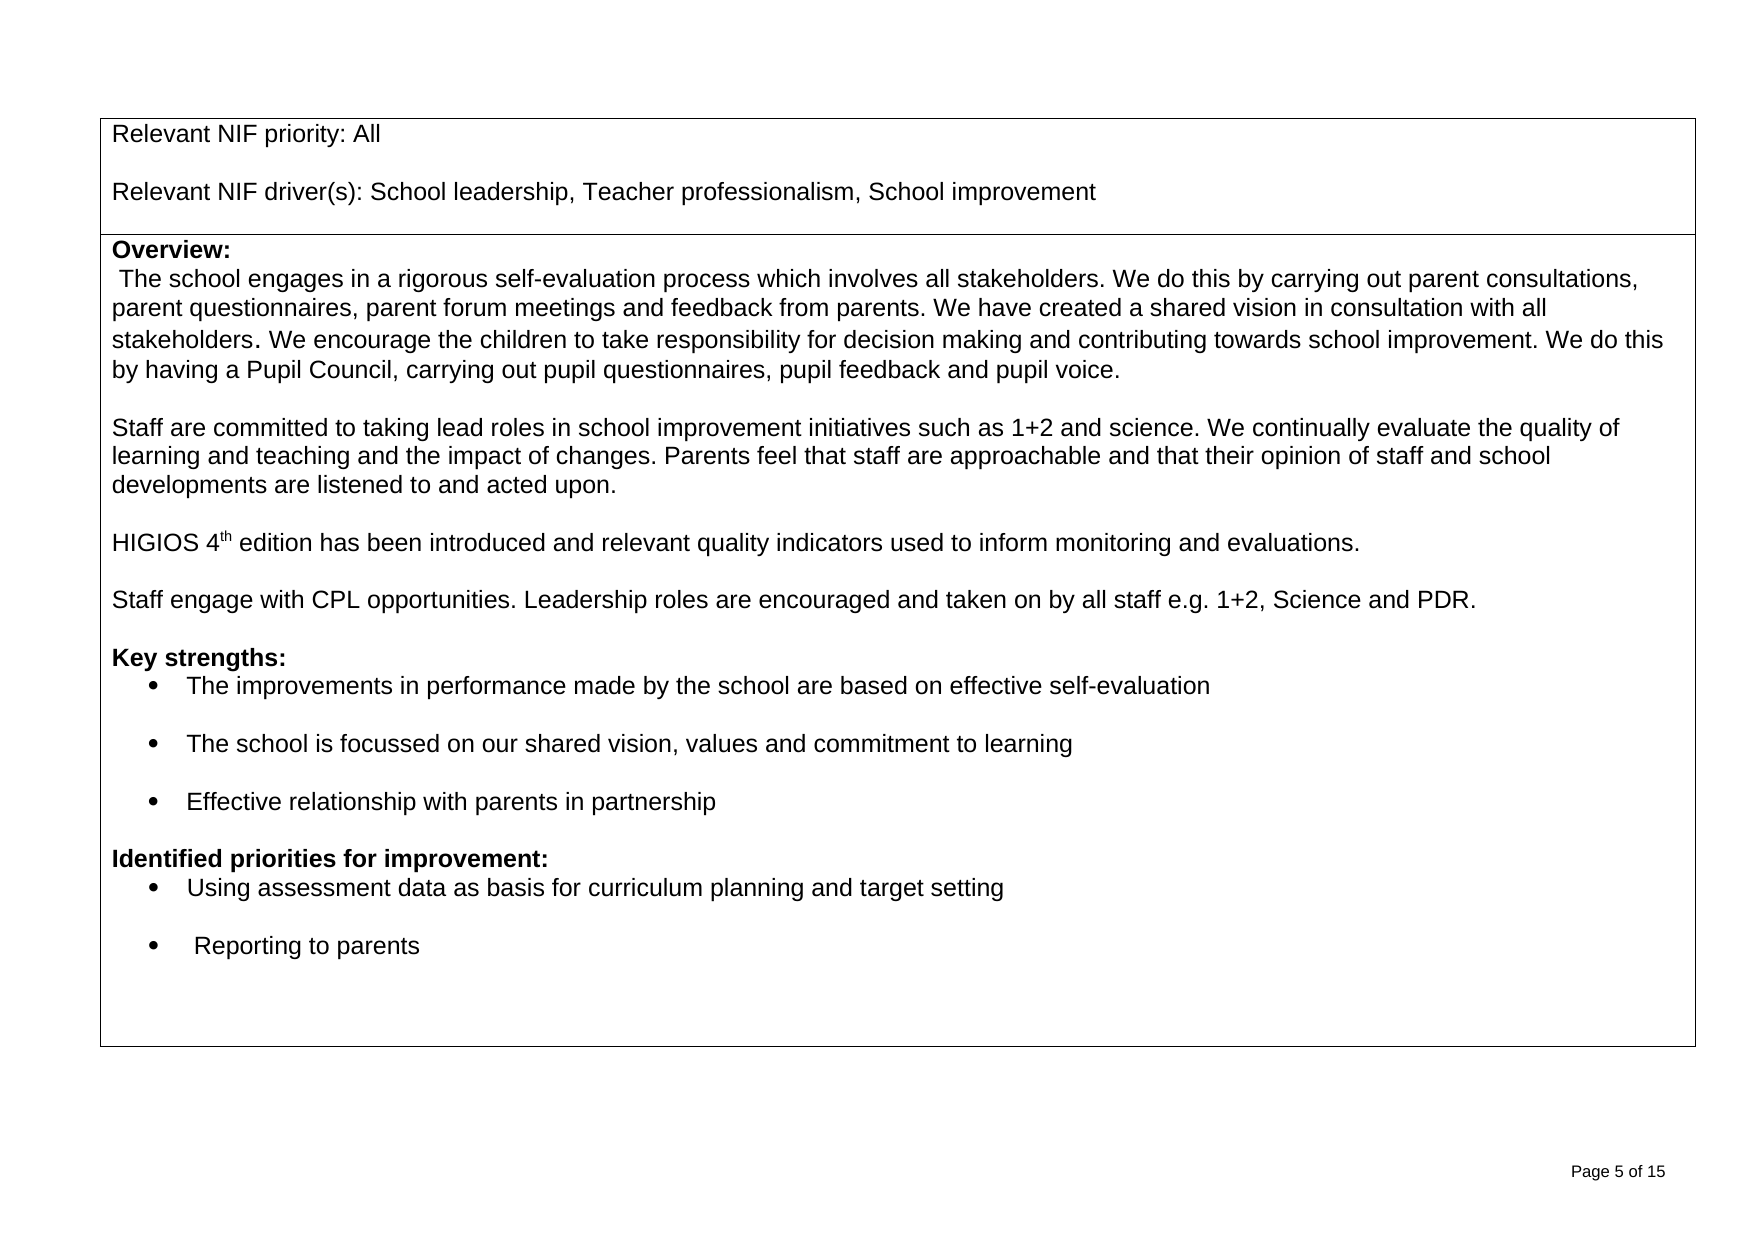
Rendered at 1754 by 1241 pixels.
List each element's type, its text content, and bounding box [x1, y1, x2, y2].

table_cell Overview: The school engages in a rigorous self-evaluation process which involves all stakeholders. We do this by carrying out parent consultations, parent questionnaires, parent forum meetings and feedback from parents. We have created a shared vision in consultation with all stakeholders. We encourage the children to take responsibility for decision making and contributing towards school improvement. We do this by having a Pupil Council, carrying out pupil questionnaires, pupil feedback and pupil voice. Staff are committed to taking lead roles in school improvement initiatives such as 1+2 and science. We continually evaluate the quality of learning and teaching and the impact of changes. Parents feel that staff are approachable and that their opinion of staff and school developments are listened to and acted upon. HIGIOS 4th edition has been introduced and relevant quality indicators used to inform monitoring and evaluations. Staff engage with CPL opportunities. Leadership roles are encouraged and taken on by all staff e.g. 1+2, Science and PDR. Key strengths: The improvements in performance made by the school are based on effective self-evaluation The school is focussed on our shared vision, values and commitment to learning Effective relationship with parents in partnership Identified priorities for improvement: Using assessment data as basis for curriculum planning and target setting Reporting to parents [101, 235, 1695, 1046]
table_header Relevant NIF priority: All Relevant NIF driver(s): School leadership, Teacher professionalism, School improvement [101, 119, 1695, 234]
